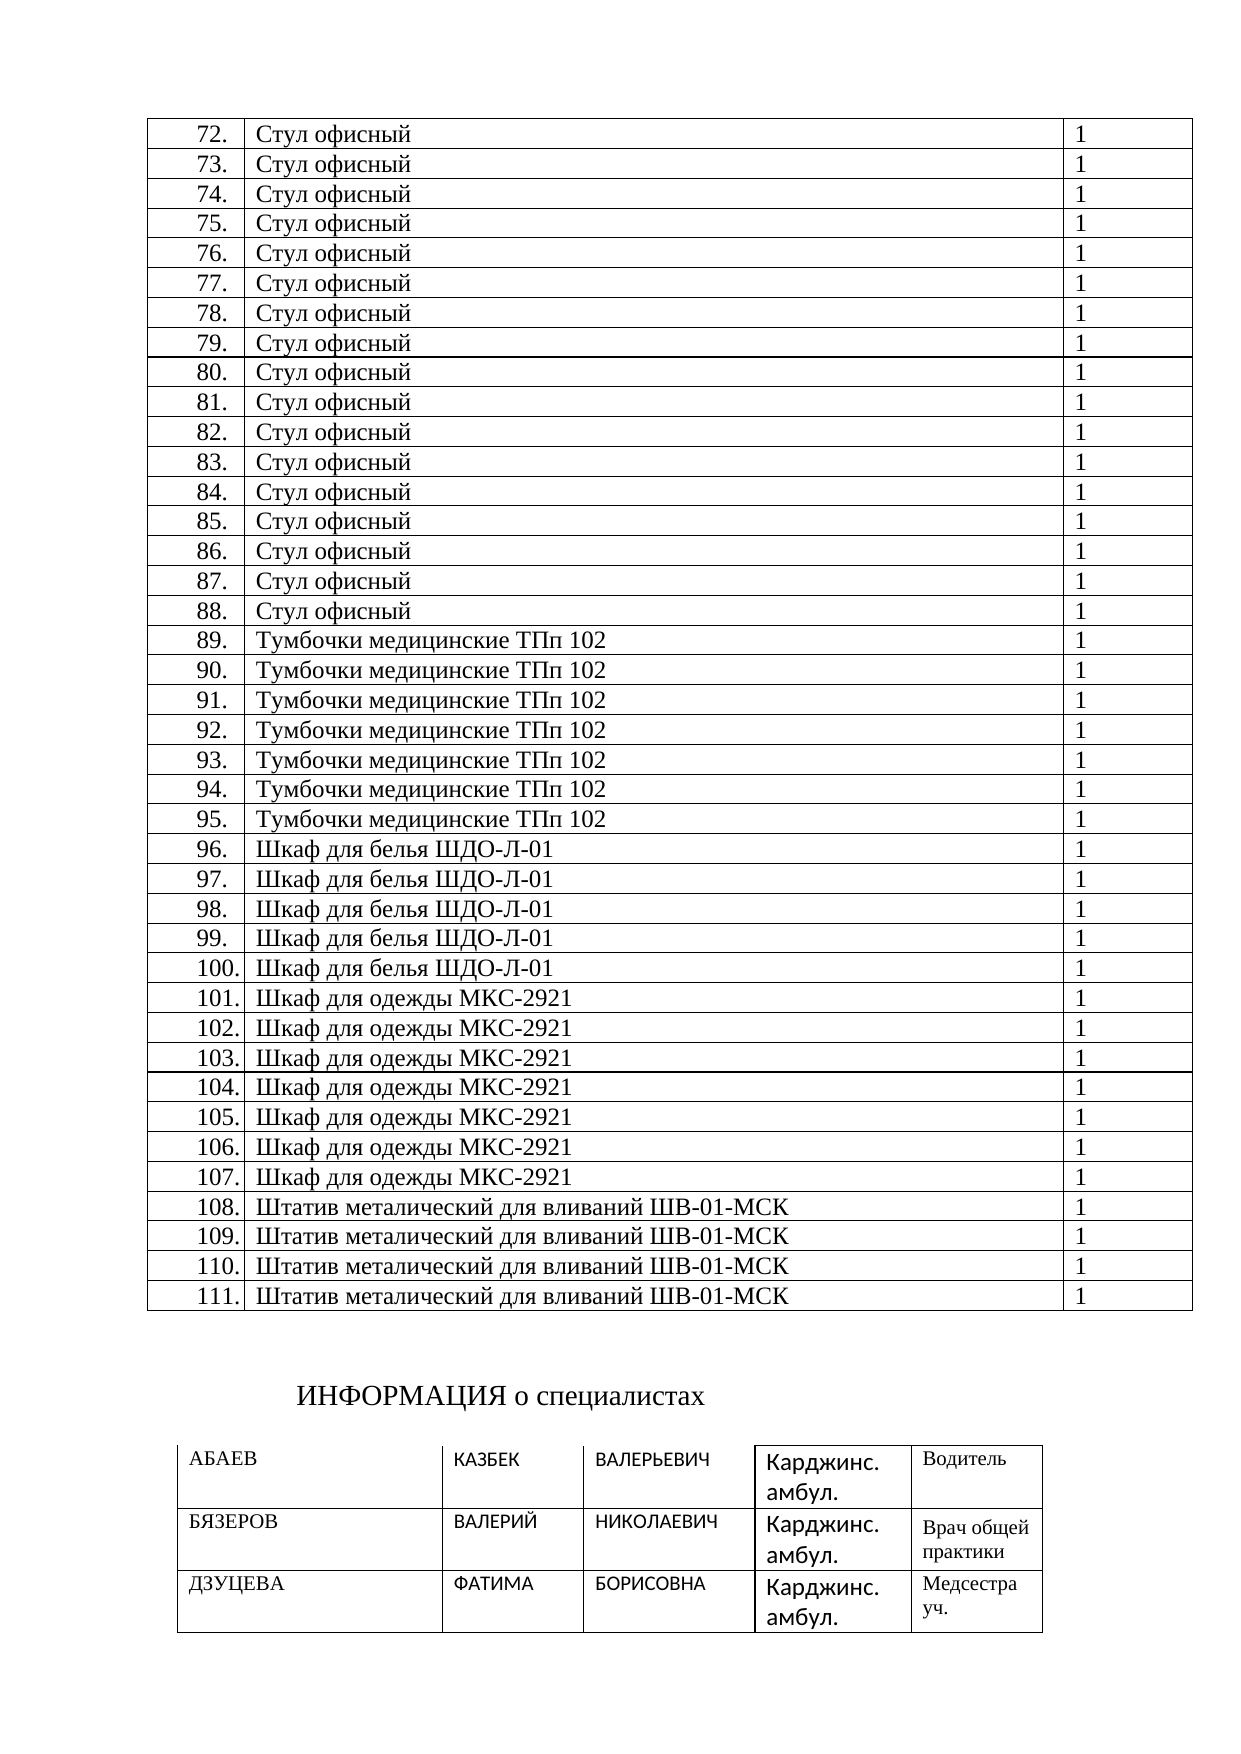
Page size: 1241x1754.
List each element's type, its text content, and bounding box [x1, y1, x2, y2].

table_cell [148, 685, 244, 714]
table_cell НИКОЛАЕВИЧ [584, 1509, 754, 1569]
table_cell [148, 149, 244, 178]
table_header Карджинс. амбул. [756, 1446, 911, 1507]
table_cell Шкаф для одежды МКС-2921 [245, 1073, 1063, 1101]
table_cell Стул офисный [245, 328, 1063, 356]
table_cell 1 [1064, 983, 1192, 1012]
table_cell Стул офисный [245, 596, 1063, 624]
table_cell [148, 804, 244, 833]
table_cell Штатив металический для вливаний ШВ-01-МСК [245, 1221, 1063, 1250]
table_cell ФАТИМА [443, 1571, 583, 1632]
table_cell Стул офисный [245, 179, 1063, 207]
table_cell [148, 1281, 244, 1310]
table_cell 1 [1064, 924, 1192, 952]
table_cell [148, 358, 244, 386]
table_cell Шкаф для белья ШДО-Л-01 [245, 834, 1063, 863]
table_cell Стул офисный [245, 119, 1063, 148]
table_cell 1 [1064, 358, 1192, 386]
table_cell [148, 298, 244, 327]
table_cell [148, 387, 244, 416]
table_cell Стул офисный [245, 566, 1063, 595]
table_cell 1 [1064, 1132, 1192, 1161]
table_cell Стул офисный [245, 268, 1063, 297]
table_cell 1 [1064, 209, 1192, 237]
table_cell [148, 1221, 244, 1250]
table_cell [148, 1251, 244, 1280]
table_cell [148, 924, 244, 952]
table_cell Штатив металический для вливаний ШВ-01-МСК [245, 1192, 1063, 1220]
table_cell 1 [1064, 149, 1192, 178]
table_cell Шкаф для одежды МКС-2921 [245, 1043, 1063, 1071]
table_cell Штатив металический для вливаний ШВ-01-МСК [245, 1281, 1063, 1310]
table_cell 1 [1064, 298, 1192, 327]
table_cell 1 [1064, 864, 1192, 893]
table_cell 1 [1064, 179, 1192, 207]
table_cell 1 [1064, 417, 1192, 446]
table_cell БЯЗЕРОВ [178, 1509, 442, 1569]
table_cell 1 [1064, 447, 1192, 476]
table_cell 1 [1064, 745, 1192, 773]
table_cell 1 [1064, 506, 1192, 535]
table_cell 1 [1064, 566, 1192, 595]
table_cell 1 [1064, 804, 1192, 833]
table_cell 1 [1064, 834, 1192, 863]
table_cell [148, 119, 244, 148]
table_cell [148, 447, 244, 476]
table_cell Стул офисный [245, 477, 1063, 505]
table_cell 1 [1064, 238, 1192, 267]
table_cell Шкаф для белья ШДО-Л-01 [245, 953, 1063, 982]
table_cell [148, 1102, 244, 1131]
table_cell Тумбочки медицинские ТПп 102 [245, 655, 1063, 684]
table_header Водитель [912, 1446, 1042, 1507]
table_cell Шкаф для белья ШДО-Л-01 [245, 894, 1063, 922]
table_cell 1 [1064, 328, 1192, 356]
table_cell 1 [1064, 1192, 1192, 1220]
table_cell [148, 596, 244, 624]
table_cell Карджинс. амбул. [756, 1571, 911, 1632]
table_cell Шкаф для одежды МКС-2921 [245, 1013, 1063, 1042]
table_cell [148, 417, 244, 446]
table_cell 1 [1064, 387, 1192, 416]
table_cell 1 [1064, 119, 1192, 148]
table_cell Тумбочки медицинские ТПп 102 [245, 775, 1063, 803]
table_cell [148, 1073, 244, 1101]
table_cell Стул офисный [245, 209, 1063, 237]
table_cell [148, 477, 244, 505]
table_cell Стул офисный [245, 358, 1063, 386]
table_cell [148, 1013, 244, 1042]
table_cell [148, 179, 244, 207]
table_cell Шкаф для одежды МКС-2921 [245, 983, 1063, 1012]
table_cell Стул офисный [245, 238, 1063, 267]
table_cell Штатив металический для вливаний ШВ-01-МСК [245, 1251, 1063, 1280]
table_cell 1 [1064, 775, 1192, 803]
table_cell Тумбочки медицинские ТПп 102 [245, 745, 1063, 773]
table_cell [148, 1132, 244, 1161]
table_cell Тумбочки медицинские ТПп 102 [245, 715, 1063, 744]
table_cell Медсестра уч. [912, 1571, 1042, 1632]
table_cell [148, 715, 244, 744]
table_cell 1 [1064, 1073, 1192, 1101]
table_cell [148, 953, 244, 982]
table_cell Стул офисный [245, 298, 1063, 327]
table_cell [148, 536, 244, 565]
table_cell Стул офисный [245, 149, 1063, 178]
table_cell 1 [1064, 477, 1192, 505]
table_cell Стул офисный [245, 387, 1063, 416]
table_cell [148, 566, 244, 595]
table_cell [148, 745, 244, 773]
table_cell [148, 1192, 244, 1220]
table_cell [148, 894, 244, 922]
table_cell [148, 506, 244, 535]
table_cell 1 [1064, 1013, 1192, 1042]
table_cell Стул офисный [245, 447, 1063, 476]
table_cell [148, 1162, 244, 1191]
table_cell ВАЛЕРИЙ [443, 1509, 583, 1569]
table_cell Шкаф для белья ШДО-Л-01 [245, 924, 1063, 952]
table_cell [148, 238, 244, 267]
table_cell БОРИСОВНА [584, 1571, 754, 1632]
table_cell 1 [1064, 596, 1192, 624]
table_cell 1 [1064, 1281, 1192, 1310]
table_cell Стул офисный [245, 417, 1063, 446]
table_header ВАЛЕРЬЕВИЧ [584, 1445, 754, 1507]
table_cell Шкаф для белья ШДО-Л-01 [245, 864, 1063, 893]
table_cell [148, 775, 244, 803]
table_cell Тумбочки медицинские ТПп 102 [245, 626, 1063, 654]
table_cell [148, 834, 244, 863]
table_cell 1 [1064, 536, 1192, 565]
table_cell 1 [1064, 1251, 1192, 1280]
table_cell 1 [1064, 655, 1192, 684]
table_cell Шкаф для одежды МКС-2921 [245, 1132, 1063, 1161]
table_cell [148, 655, 244, 684]
table_cell 1 [1064, 685, 1192, 714]
table_cell Тумбочки медицинские ТПп 102 [245, 804, 1063, 833]
table_cell 1 [1064, 1102, 1192, 1131]
table_cell Шкаф для одежды МКС-2921 [245, 1102, 1063, 1131]
table_cell 1 [1064, 1162, 1192, 1191]
table_cell Карджинс. амбул. [756, 1509, 911, 1569]
table_cell [148, 209, 244, 237]
table_cell 1 [1064, 1043, 1192, 1071]
table_cell [148, 268, 244, 297]
table_header АБАЕВ [178, 1445, 442, 1507]
table_cell 1 [1064, 894, 1192, 922]
table_cell ДЗУЦЕВА [178, 1571, 442, 1632]
text ИНФОРМАЦИЯ о специалистах [296, 1378, 1152, 1411]
table_header КАЗБЕК [442, 1445, 584, 1507]
table_cell Тумбочки медицинские ТПп 102 [245, 685, 1063, 714]
table_cell Стул офисный [245, 506, 1063, 535]
table_cell Врач общей практики [912, 1509, 1042, 1569]
table_cell 1 [1064, 1221, 1192, 1250]
table_cell [148, 626, 244, 654]
table_cell [148, 983, 244, 1012]
table_cell 1 [1064, 626, 1192, 654]
table_cell 1 [1064, 268, 1192, 297]
table_cell [148, 328, 244, 356]
table_cell [148, 1043, 244, 1071]
table_cell Шкаф для одежды МКС-2921 [245, 1162, 1063, 1191]
table_cell Стул офисный [245, 536, 1063, 565]
table_cell 1 [1064, 953, 1192, 982]
table_cell [148, 864, 244, 893]
table_cell 1 [1064, 715, 1192, 744]
